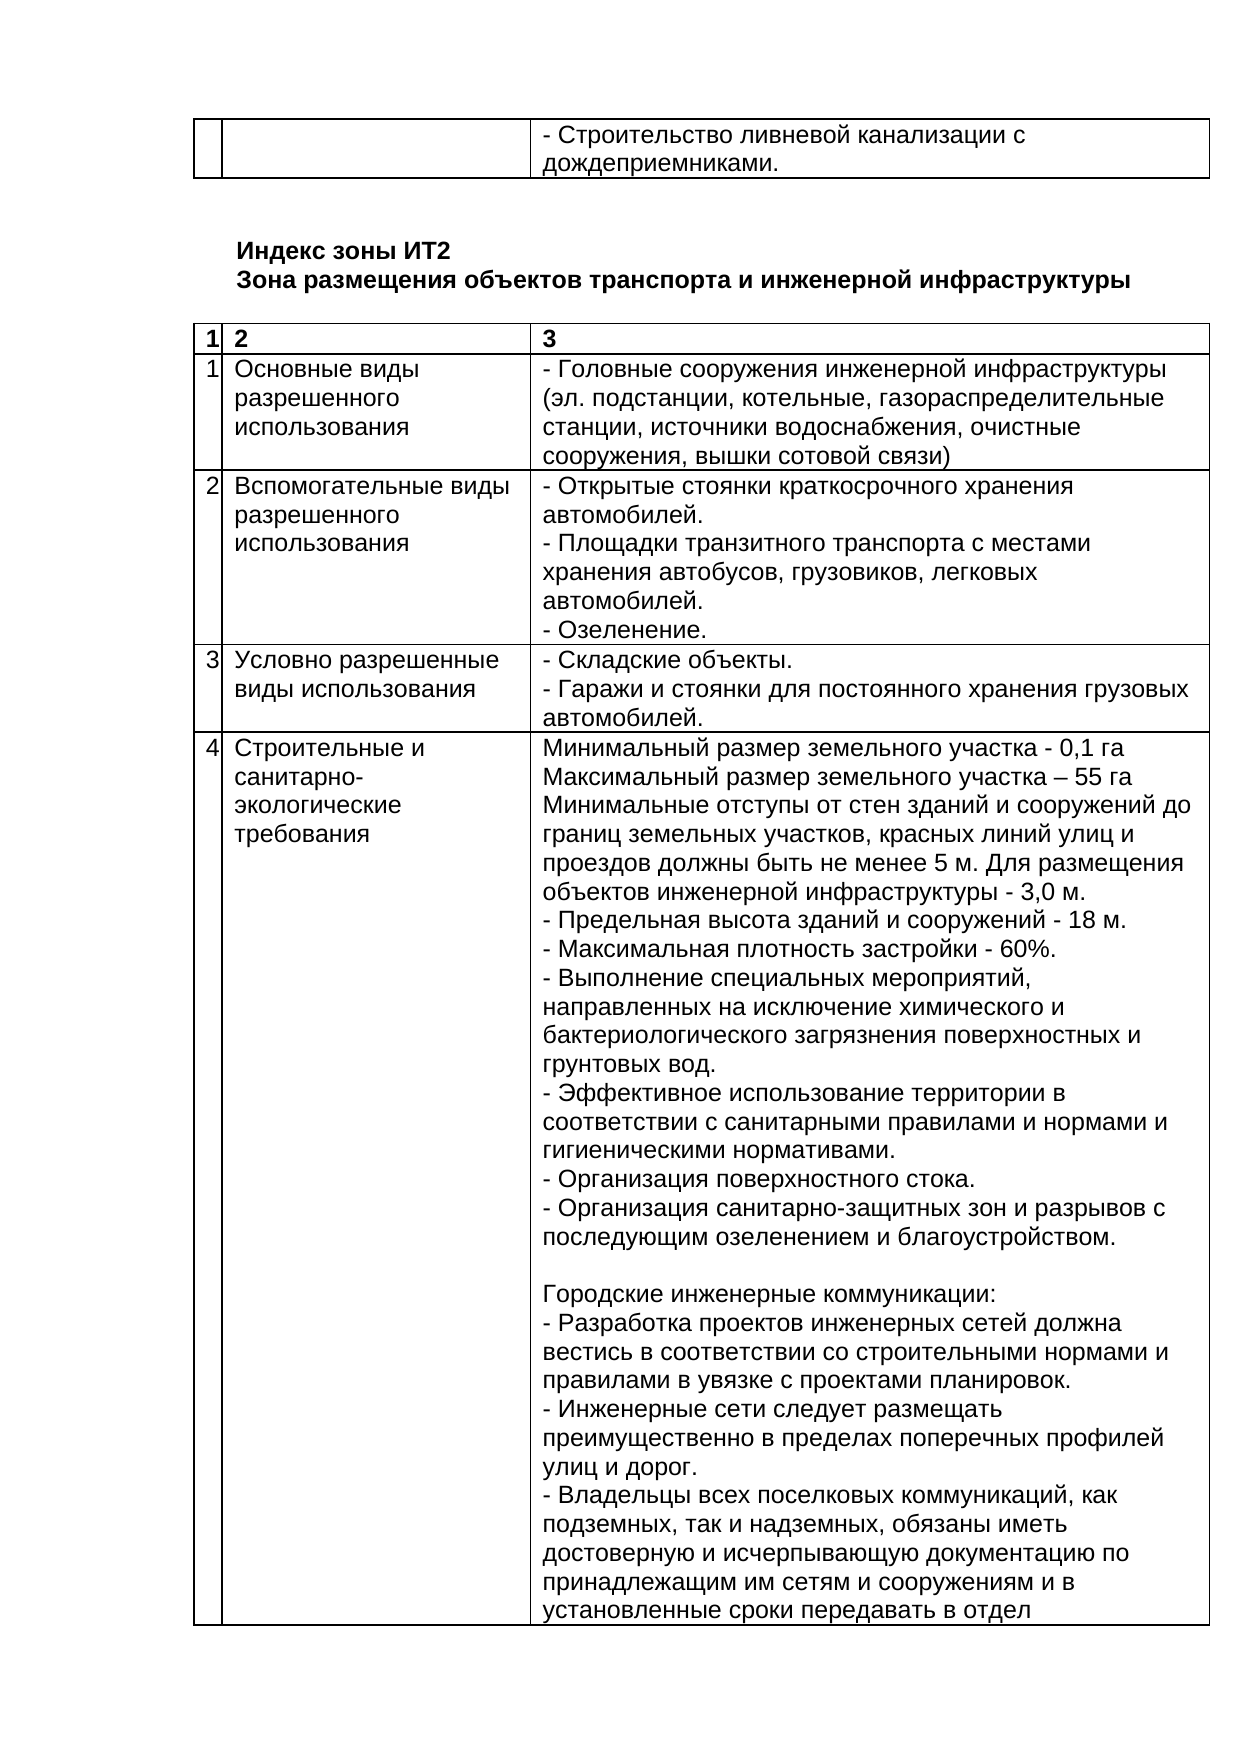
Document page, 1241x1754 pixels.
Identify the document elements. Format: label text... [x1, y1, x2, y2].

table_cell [531, 733, 1209, 1624]
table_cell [531, 120, 1209, 177]
table_cell 2 [195, 471, 221, 643]
text Зона размещения объектов транспорта и инженерной инфраструктуры [177, 265, 1152, 294]
table_cell 5 [195, 120, 221, 177]
table_cell Основные виды разрешенного использования [223, 355, 530, 469]
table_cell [223, 733, 530, 1624]
table_header 1 [195, 324, 221, 353]
table_cell - Головные сооружения инженерной инфраструктуры (эл. подстанции, котельные, газораспределительные станции, источники водоснабжения, очистные сооружения, вышки сотовой связи) [531, 355, 1209, 469]
table_cell Условно разрешенные виды использования [223, 645, 530, 731]
table_cell 4 [195, 733, 221, 1624]
table_cell 3 [195, 645, 221, 731]
table_cell 1 [195, 355, 221, 469]
table_cell - Складские объекты. - Гаражи и стоянки для постоянного хранения грузовых автомобилей. [531, 645, 1209, 731]
text Индекс зоны ИТ2 [177, 236, 1152, 265]
table_cell - Открытые стоянки краткосрочного хранения автомобилей. - Площадки транзитного транспорта с местами хранения автобусов, грузовиков, легковых автомобилей. - Озеленение. [531, 471, 1209, 643]
table_header 2 [223, 324, 530, 353]
table_cell Вспомогательные виды разрешенного использования [223, 471, 530, 643]
table_header 3 [531, 324, 1209, 353]
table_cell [223, 120, 530, 177]
